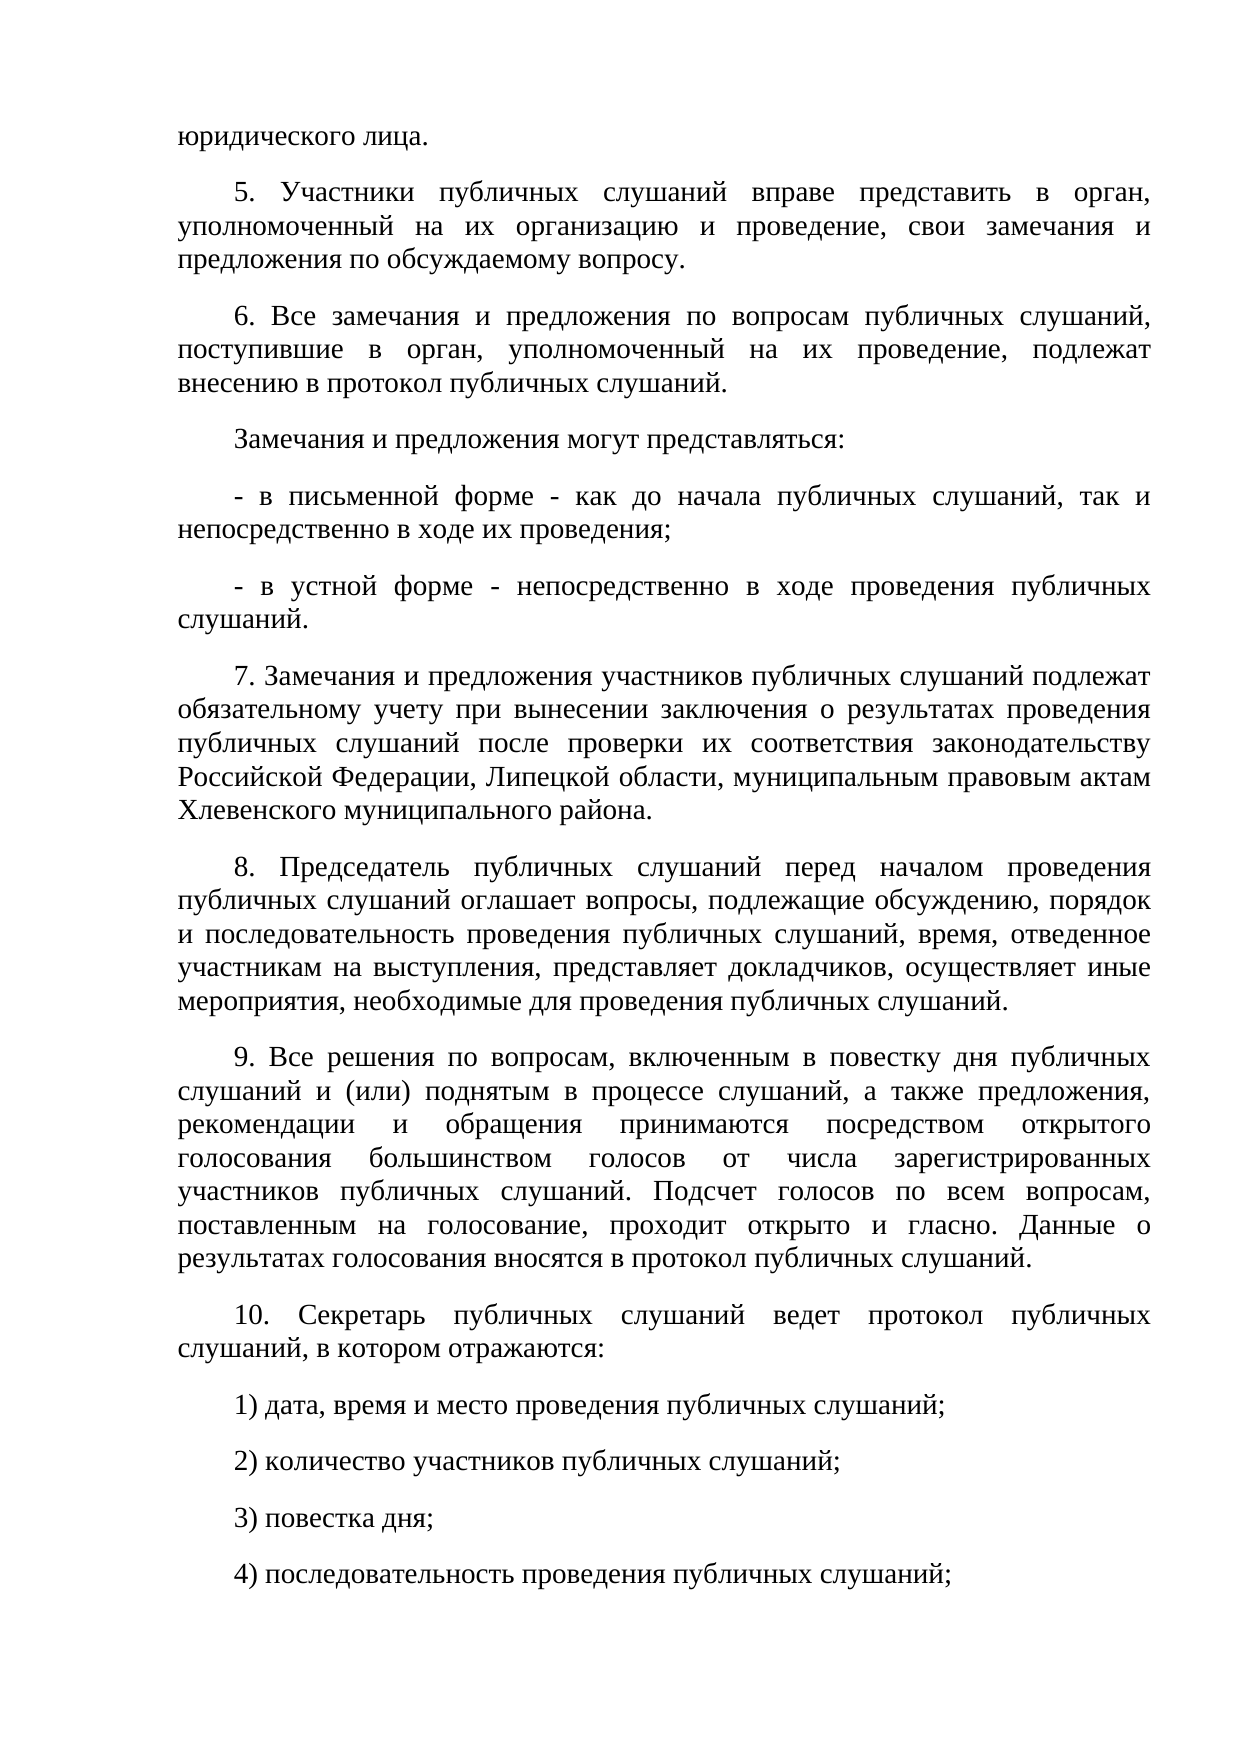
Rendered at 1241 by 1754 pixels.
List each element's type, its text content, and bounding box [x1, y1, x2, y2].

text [177, 118, 1152, 152]
text 8. Председатель публичных слушаний перед началом проведения публичных слушаний оглашает вопросы, подлежащие обсуждению, порядок и последовательность проведения публичных слушаний, время, отведенное участникам на выступления, представляет докладчиков, осуществляет иные мероприятия, необходимые для проведения публичных слушаний. [177, 849, 1152, 1016]
text 2) количество участников публичных слушаний; [177, 1443, 1152, 1477]
text 10. Секретарь публичных слушаний ведет протокол публичных слушаний, в котором отражаются: [177, 1297, 1152, 1364]
text 3) повестка дня; [177, 1500, 1152, 1533]
text 1) дата, время и место проведения публичных слушаний; [177, 1387, 1152, 1421]
text 6. Все замечания и предложения по вопросам публичных слушаний, поступившие в орган, уполномоченный на их проведение, подлежат внесению в протокол публичных слушаний. [177, 298, 1152, 399]
text 9. Все решения по вопросам, включенным в повестку дня публичных слушаний и (или) поднятым в процессе слушаний, а также предложения, рекомендации и обращения принимаются посредством открытого голосования большинством голосов от числа зарегистрированных участников публичных слушаний. Подсчет голосов по всем вопросам, поставленным на голосование, проходит открыто и гласно. Данные о результатах голосования вносятся в протокол публичных слушаний. [177, 1039, 1152, 1274]
text - в устной форме - непосредственно в ходе проведения публичных слушаний. [177, 568, 1152, 635]
text 5. Участники публичных слушаний вправе представить в орган, уполномоченный на их организацию и проведение, свои замечания и предложения по обсуждаемому вопросу. [177, 174, 1152, 275]
text 4) последовательность проведения публичных слушаний; [177, 1556, 1152, 1590]
text 7. Замечания и предложения участников публичных слушаний подлежат обязательному учету при вынесении заключения о результатах проведения публичных слушаний после проверки их соответствия законодательству Российской Федерации, Липецкой области, муниципальным правовым актам Хлевенского муниципального района. [177, 658, 1152, 826]
text - в письменной форме - как до начала публичных слушаний, так и непосредственно в ходе их проведения; [177, 478, 1152, 545]
text Замечания и предложения могут представляться: [177, 422, 1152, 455]
